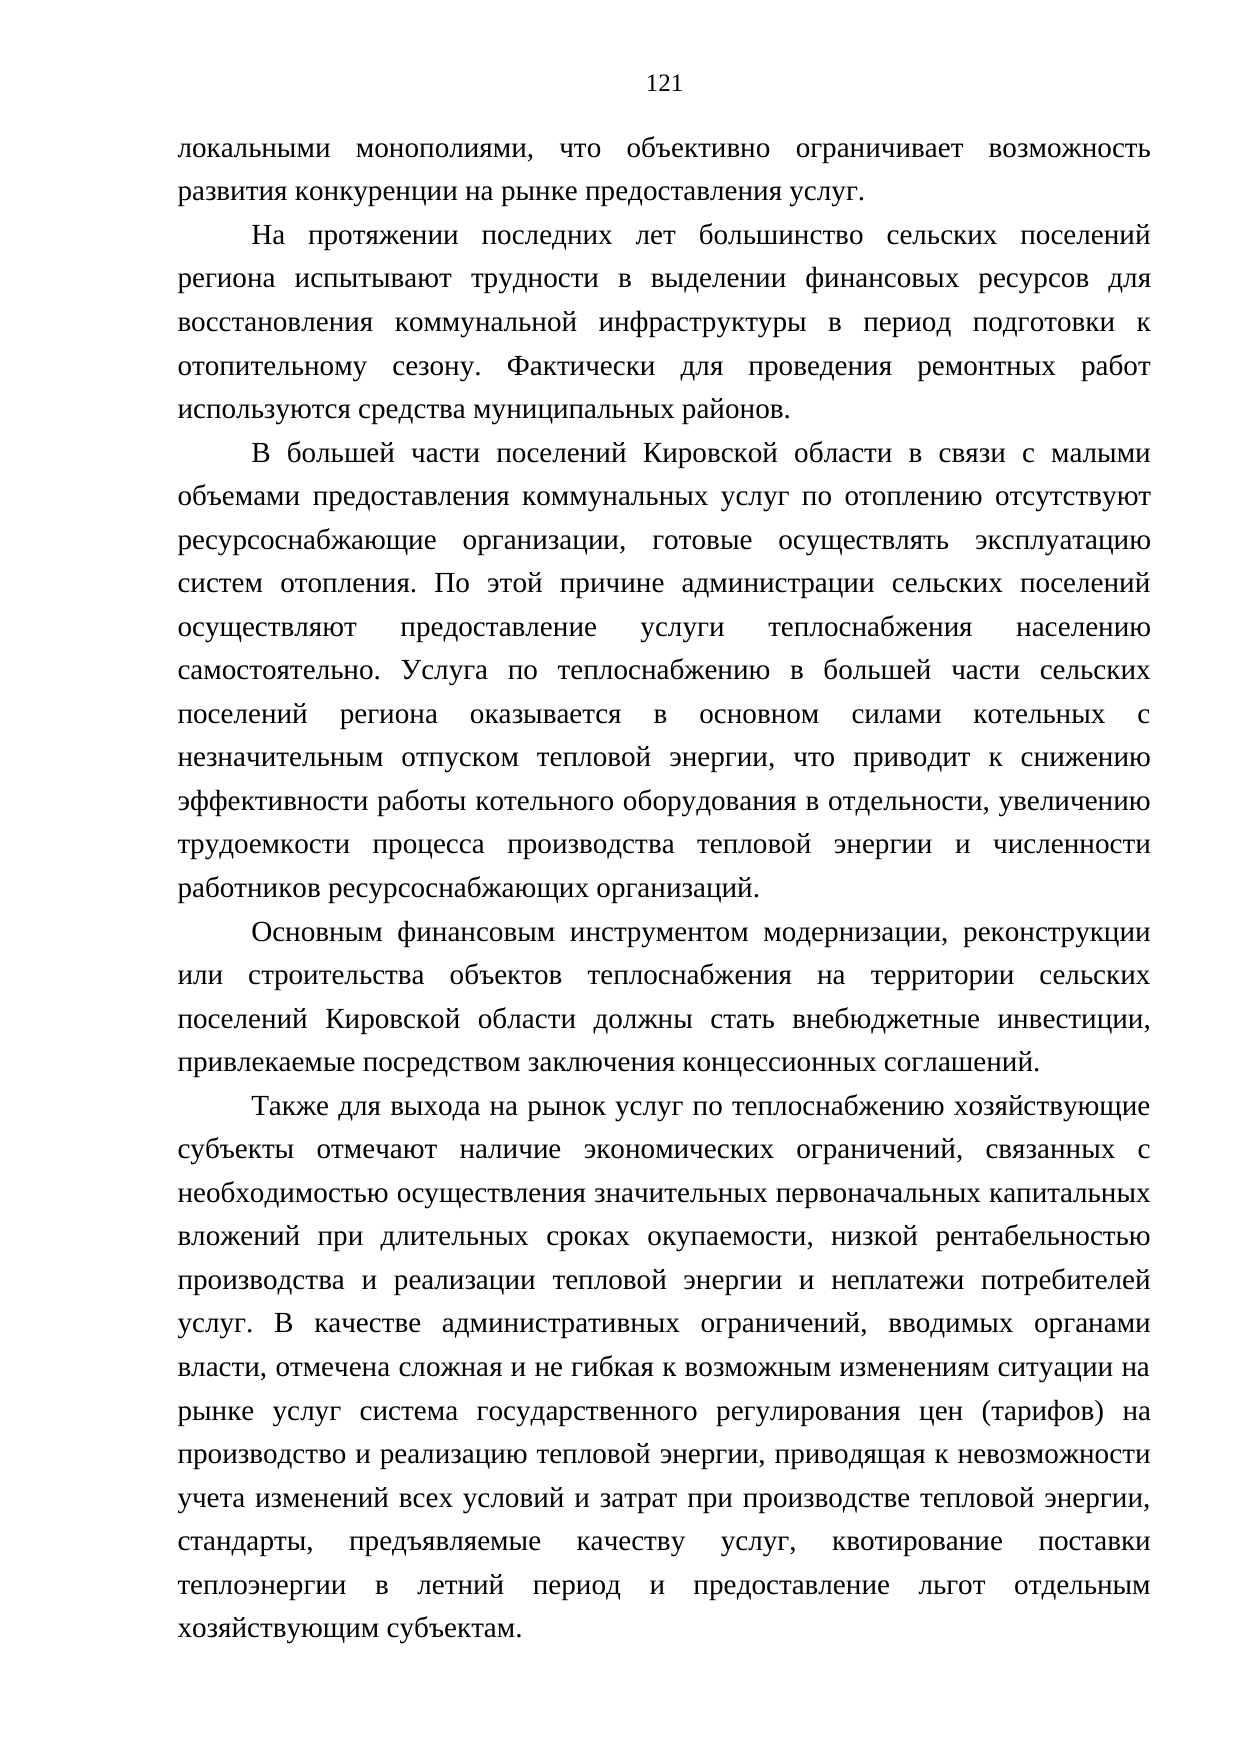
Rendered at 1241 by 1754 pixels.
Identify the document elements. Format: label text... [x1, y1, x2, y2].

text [177, 130, 1152, 207]
text Основным финансовым инструментом модернизации, реконструкции или строительства объектов теплоснабжения на территории сельских поселений Кировской области должны стать внебюджетные инвестиции, привлекаемые посредством заключения концессионных соглашений. [177, 914, 1152, 1078]
text В большей части поселений Кировской области в связи с малыми объемами предоставления коммунальных услуг по отоплению отсутствуют ресурсоснабжающие организации, готовые осуществлять эксплуатацию систем отопления. По этой причине администрации сельских поселений осуществляют предоставление услуги теплоснабжения населению самостоятельно. Услуга по теплоснабжению в большей части сельских поселений региона оказывается в основном силами котельных с незначительным отпуском тепловой энергии, что приводит к снижению эффективности работы котельного оборудования в отдельности, увеличению трудоемкости процесса производства тепловой энергии и численности работников ресурсоснабжающих организаций. [177, 435, 1152, 904]
text Также для выхода на рынок услуг по теплоснабжению хозяйствующие субъекты отмечают наличие экономических ограничений, связанных с необходимостью осуществления значительных первоначальных капитальных вложений при длительных сроках окупаемости, низкой рентабельностью производства и реализации тепловой энергии и неплатежи потребителей услуг. В качестве административных ограничений, вводимых органами власти, отмечена сложная и не гибкая к возможным изменениям ситуации на рынке услуг система государственного регулирования цен (тарифов) на производство и реализацию тепловой энергии, приводящая к невозможности учета изменений всех условий и затрат при производстве тепловой энергии, стандарты, предъявляемые качеству услуг, квотирование поставки теплоэнергии в летний период и предоставление льгот отдельным хозяйствующим субъектам. [177, 1088, 1152, 1644]
text На протяжении последних лет большинство сельских поселений региона испытывают трудности в выделении финансовых ресурсов для восстановления коммунальной инфраструктуры в период подготовки к отопительному сезону. Фактически для проведения ремонтных работ используются средства муниципальных районов. [177, 217, 1152, 425]
